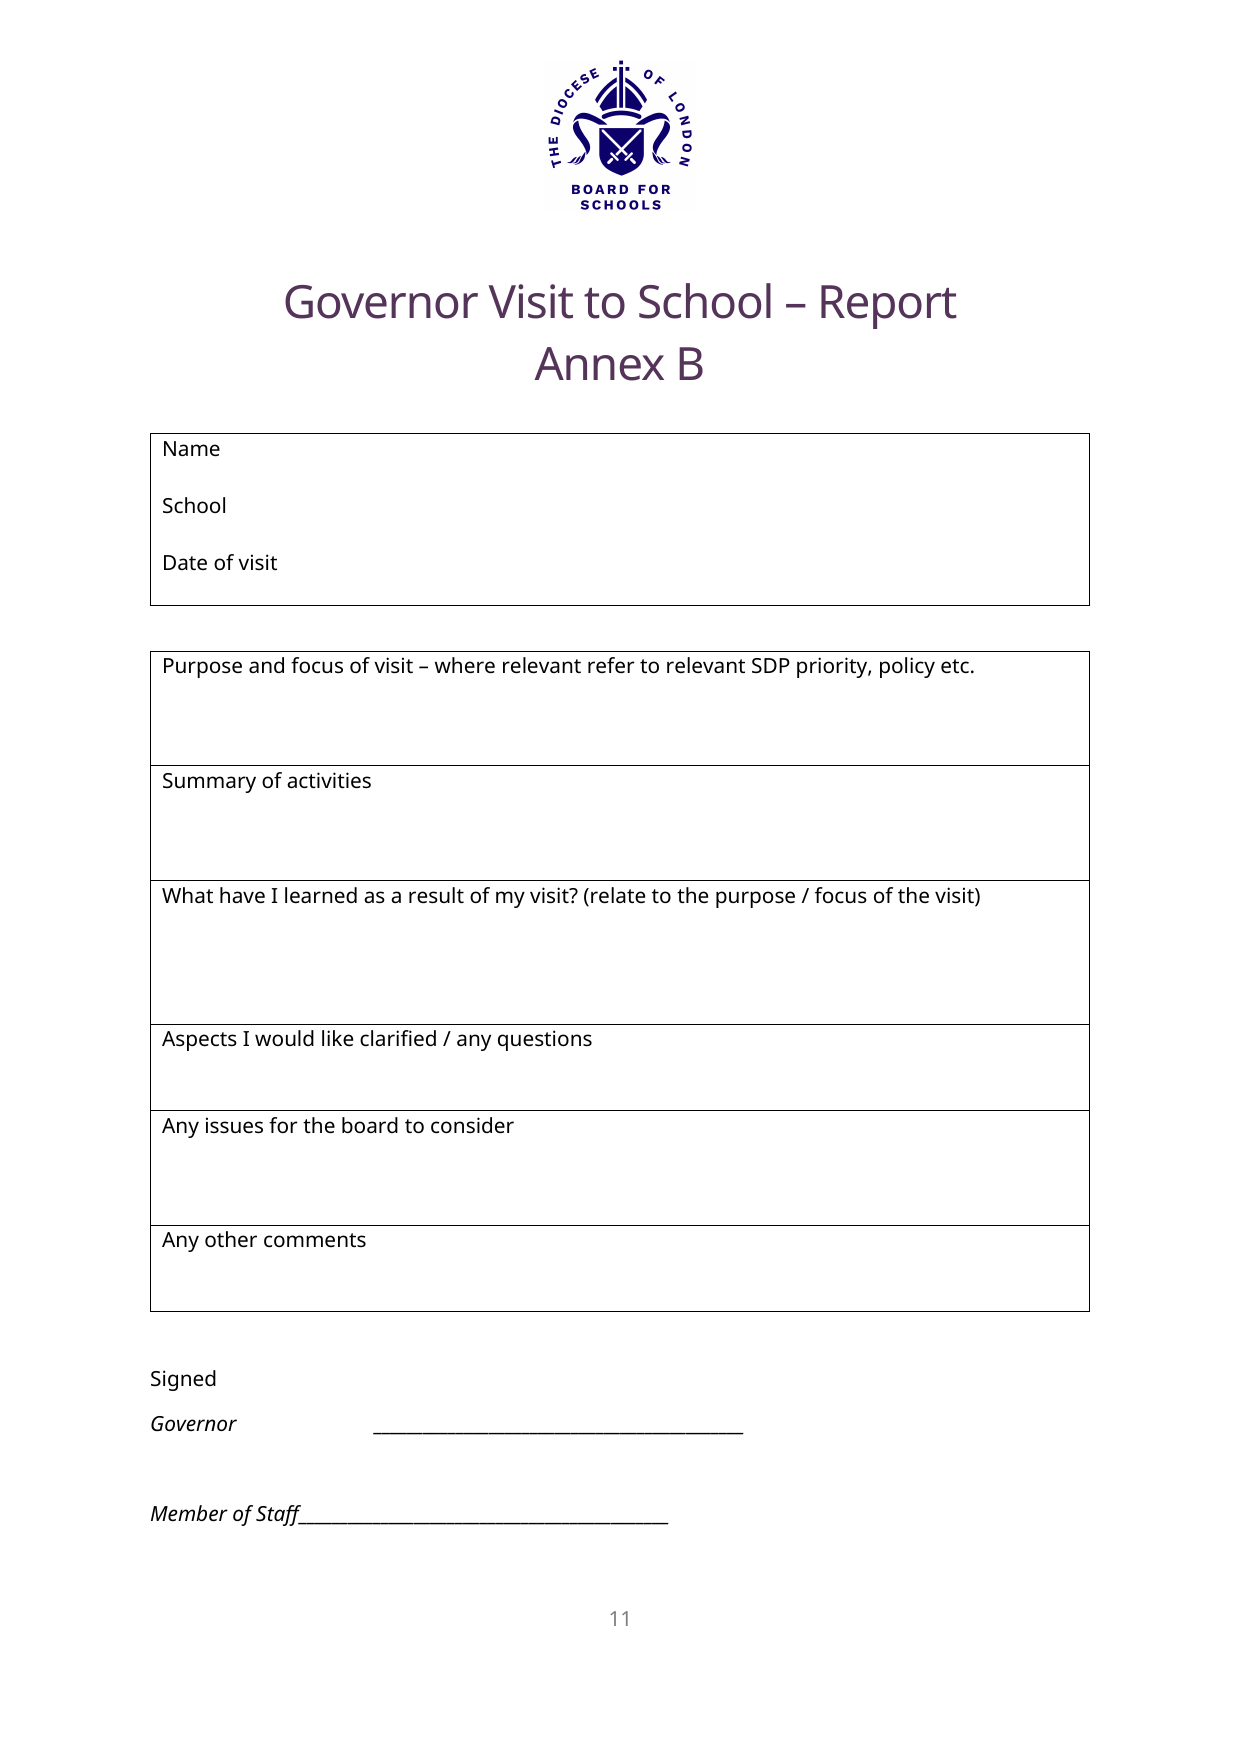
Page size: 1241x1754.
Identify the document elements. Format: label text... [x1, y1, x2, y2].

table_header Name School Date of visit [151, 434, 1089, 604]
text Signed [150, 1364, 1090, 1392]
table_header Purpose and focus of visit – where relevant refer to relevant SDP priority, policy etc. [151, 652, 1089, 765]
table_cell Any issues for the board to consider [151, 1111, 1089, 1224]
text Governor _____________________________________________ [150, 1409, 1090, 1437]
title Governor Visit to School – Report Annex B [150, 269, 1090, 394]
table_cell Any other comments [151, 1226, 1089, 1311]
table_cell Aspects I would like clarified / any questions [151, 1025, 1089, 1110]
picture [543, 59, 697, 213]
table_cell What have I learned as a result of my visit? (relate to the purpose / focus of the visit) [151, 881, 1089, 1023]
table_cell Summary of activities [151, 766, 1089, 880]
text Member of Staff _____________________________________________ [150, 1499, 1090, 1527]
